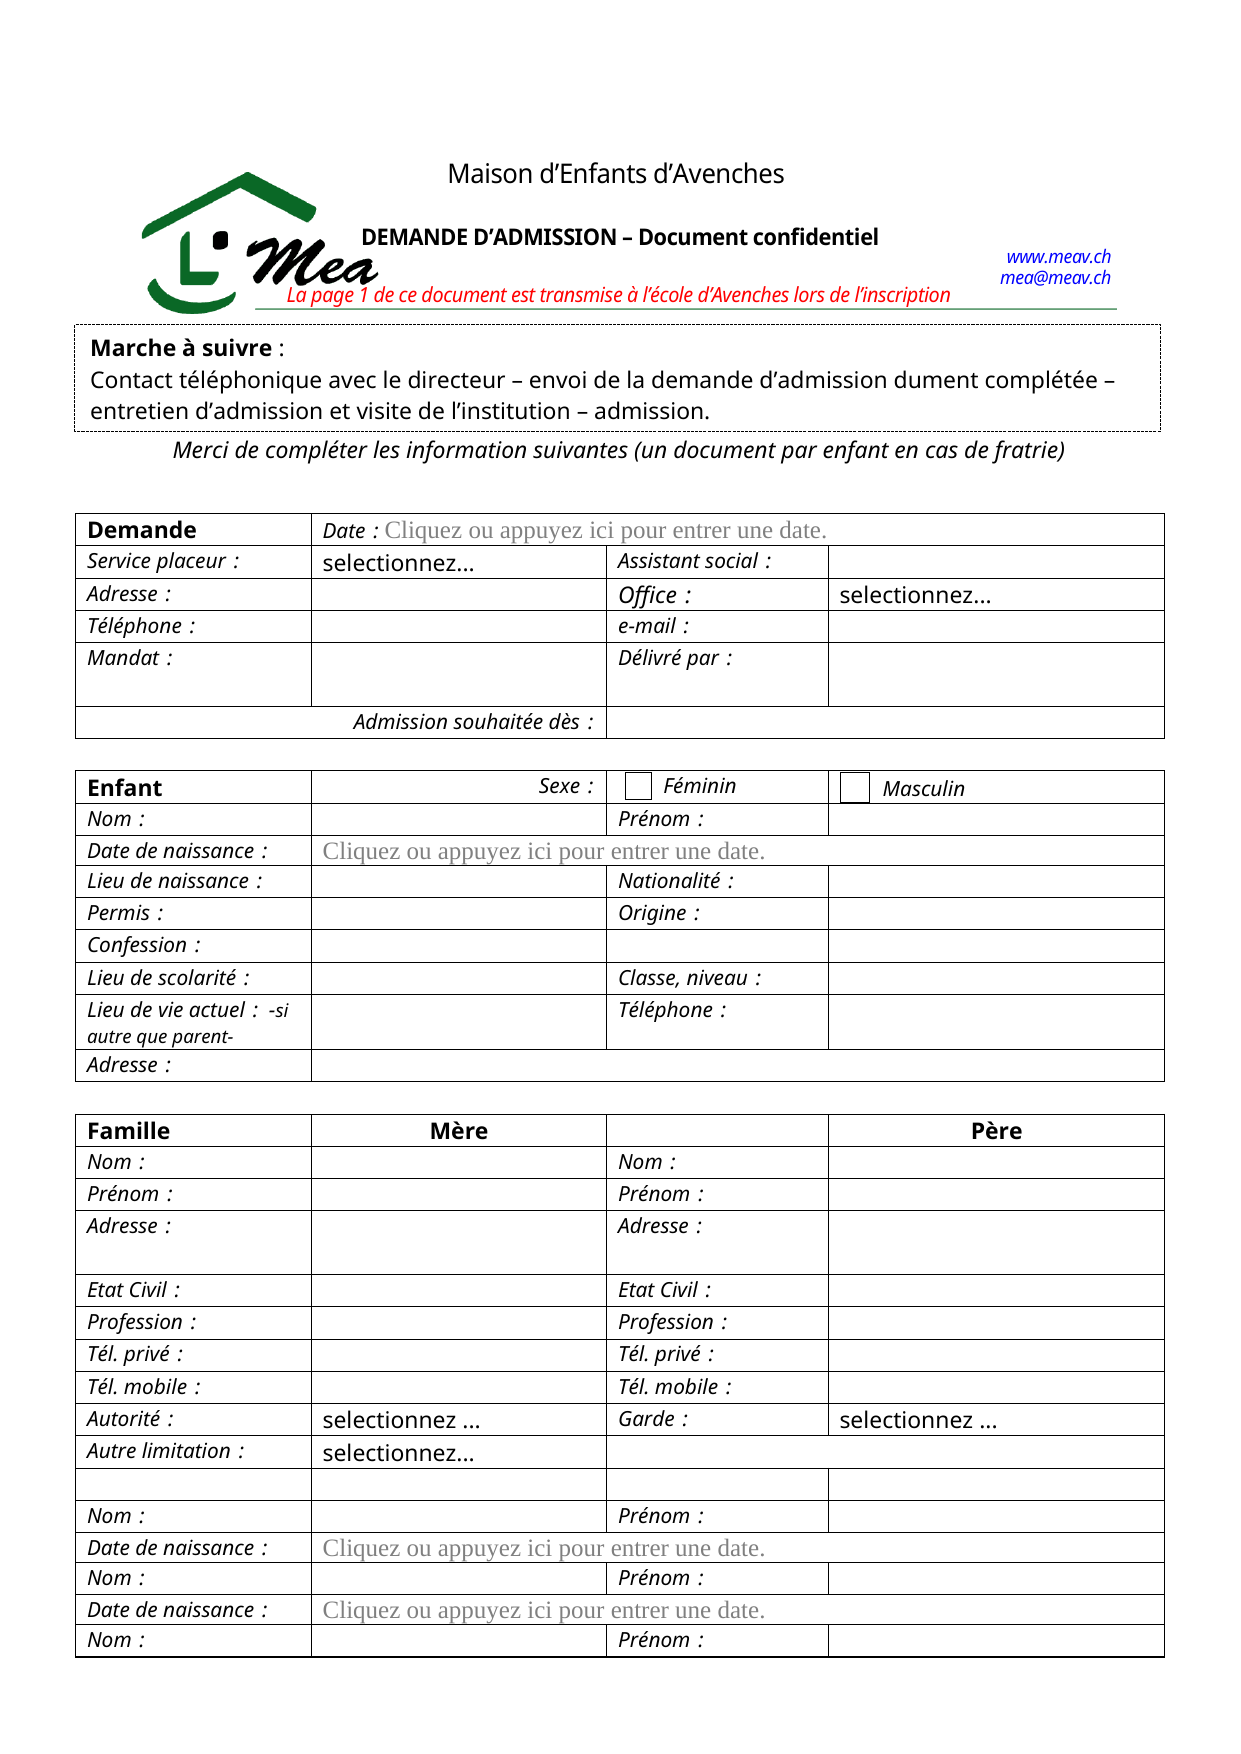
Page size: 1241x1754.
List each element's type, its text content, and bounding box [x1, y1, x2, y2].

table_cell Admission souhaitée dès : [76, 707, 606, 738]
table_header Sexe : [312, 771, 606, 803]
table_cell Etat Civil : [607, 1275, 828, 1306]
table_header Demande [76, 514, 311, 545]
table_cell Prénom : [607, 1563, 828, 1594]
table_cell Lieu de vie actuel : -si autre que parent- [76, 995, 311, 1049]
table_cell [829, 1469, 1164, 1500]
table_cell [829, 611, 1164, 642]
table_cell [312, 1340, 606, 1371]
table_cell [312, 579, 606, 610]
table_cell Autorité : [76, 1404, 311, 1435]
table_cell [312, 1501, 606, 1532]
table_cell Tél. mobile : [607, 1372, 828, 1403]
text Merci de compléter les information suivantes (un document par enfant en cas de fratrie) [75, 308, 1165, 465]
table_cell Téléphone : [607, 995, 828, 1049]
table_cell [607, 1469, 828, 1500]
table_cell Prénom : [607, 1501, 828, 1532]
table_cell [312, 1625, 606, 1656]
table_cell [829, 1501, 1164, 1532]
table_cell [829, 1340, 1164, 1371]
table_cell [312, 930, 606, 962]
table_cell Nom : [76, 1147, 311, 1178]
table_cell Prénom : [607, 1179, 828, 1210]
table_cell Adresse : [76, 1050, 311, 1081]
table_header Enfant [76, 771, 311, 803]
table_cell [312, 611, 606, 642]
table_cell Nom : [76, 1563, 311, 1594]
table_cell Date de naissance : [76, 1595, 311, 1624]
table_cell [829, 579, 1164, 610]
table_cell [312, 1372, 606, 1403]
table_cell [829, 963, 1164, 994]
table_cell Tél. privé : [607, 1340, 828, 1371]
table_cell Nationalité : [607, 866, 828, 897]
table_cell [312, 643, 606, 706]
table_cell Autre limitation : [76, 1436, 311, 1468]
table_cell [829, 898, 1164, 929]
text La page 1 de ce document est transmise à l’école d’Avenches lors de l’inscription [75, 280, 1165, 308]
table_cell Date de naissance : [76, 1533, 311, 1562]
table_cell [829, 1563, 1164, 1594]
table_cell Prénom : [76, 1179, 311, 1210]
table_cell [829, 930, 1164, 962]
table_cell Origine : [607, 898, 828, 929]
table_cell [829, 1625, 1164, 1656]
table_cell [829, 804, 1164, 835]
table_cell [829, 1372, 1164, 1403]
table_header Date : [312, 514, 1164, 545]
table_cell [312, 1211, 606, 1274]
table_cell [76, 1469, 311, 1500]
table_cell Office : [607, 579, 828, 610]
table_cell Nom : [607, 1147, 828, 1178]
table_cell Service placeur : [76, 546, 311, 578]
table_cell [829, 1147, 1164, 1178]
table_cell Classe, niveau : [607, 963, 828, 994]
table_header Mère [312, 1115, 606, 1146]
table_cell Date de naissance : [76, 836, 311, 865]
table_cell [312, 1050, 1164, 1081]
table_cell [829, 643, 1164, 706]
table_cell e-mail : [607, 611, 828, 642]
table_cell Mandat : [76, 643, 311, 706]
table_cell Permis : [76, 898, 311, 929]
table_header Famille [76, 1115, 311, 1146]
table_cell Lieu de naissance : [76, 866, 311, 897]
table_cell [312, 546, 606, 578]
table_cell Adresse : [76, 1211, 311, 1274]
table_header Père [829, 1115, 1164, 1146]
table_cell Adresse : [76, 579, 311, 610]
table_cell Tél. mobile : [76, 1372, 311, 1403]
table_cell [312, 1436, 606, 1468]
table_cell [829, 1404, 1164, 1435]
table_cell Etat Civil : [76, 1275, 311, 1306]
table_cell [312, 995, 606, 1049]
table_cell [312, 1307, 606, 1338]
picture [141, 192, 1117, 220]
table_header Masculin [829, 771, 1164, 803]
table_cell Profession : [76, 1307, 311, 1338]
table_cell Prénom : [607, 804, 828, 835]
table_cell Prénom : [607, 1625, 828, 1656]
table_cell [829, 866, 1164, 897]
table_cell Nom : [76, 1625, 311, 1656]
table_cell Garde : [607, 1404, 828, 1435]
table_cell [312, 1404, 606, 1435]
table_cell [312, 1179, 606, 1210]
table_cell Confession : [76, 930, 311, 962]
table_cell [312, 1563, 606, 1594]
table_cell Lieu de scolarité : [76, 963, 311, 994]
table_cell [312, 866, 606, 897]
table_cell [829, 995, 1164, 1049]
text Maison d’Enfants d’Avenches [0, 155, 1240, 192]
table_cell Profession : [607, 1307, 828, 1338]
table_cell [829, 1179, 1164, 1210]
table_cell [829, 1211, 1164, 1274]
table_header [607, 1115, 828, 1146]
table_cell Adresse : [607, 1211, 828, 1274]
text DEMANDE D’ADMISSION – Document confidentiel [75, 220, 1165, 252]
table_cell [829, 1275, 1164, 1306]
table_cell [312, 1469, 606, 1500]
table_cell Tél. privé : [76, 1340, 311, 1371]
table_cell Téléphone : [76, 611, 311, 642]
table_cell Nom : [76, 804, 311, 835]
table_cell [607, 707, 1164, 738]
table_cell Nom : [76, 1501, 311, 1532]
table_cell [312, 898, 606, 929]
table_cell [312, 804, 606, 835]
picture [141, 252, 1117, 280]
table_cell [607, 1436, 1164, 1468]
table_cell [312, 963, 606, 994]
table_cell [607, 930, 828, 962]
table_cell [312, 1275, 606, 1306]
table_cell Délivré par : [607, 643, 828, 706]
table_header Féminin [607, 771, 828, 803]
table_cell [829, 1307, 1164, 1338]
table_cell [829, 546, 1164, 578]
table_cell Assistant social : [607, 546, 828, 578]
table_cell [312, 1147, 606, 1178]
